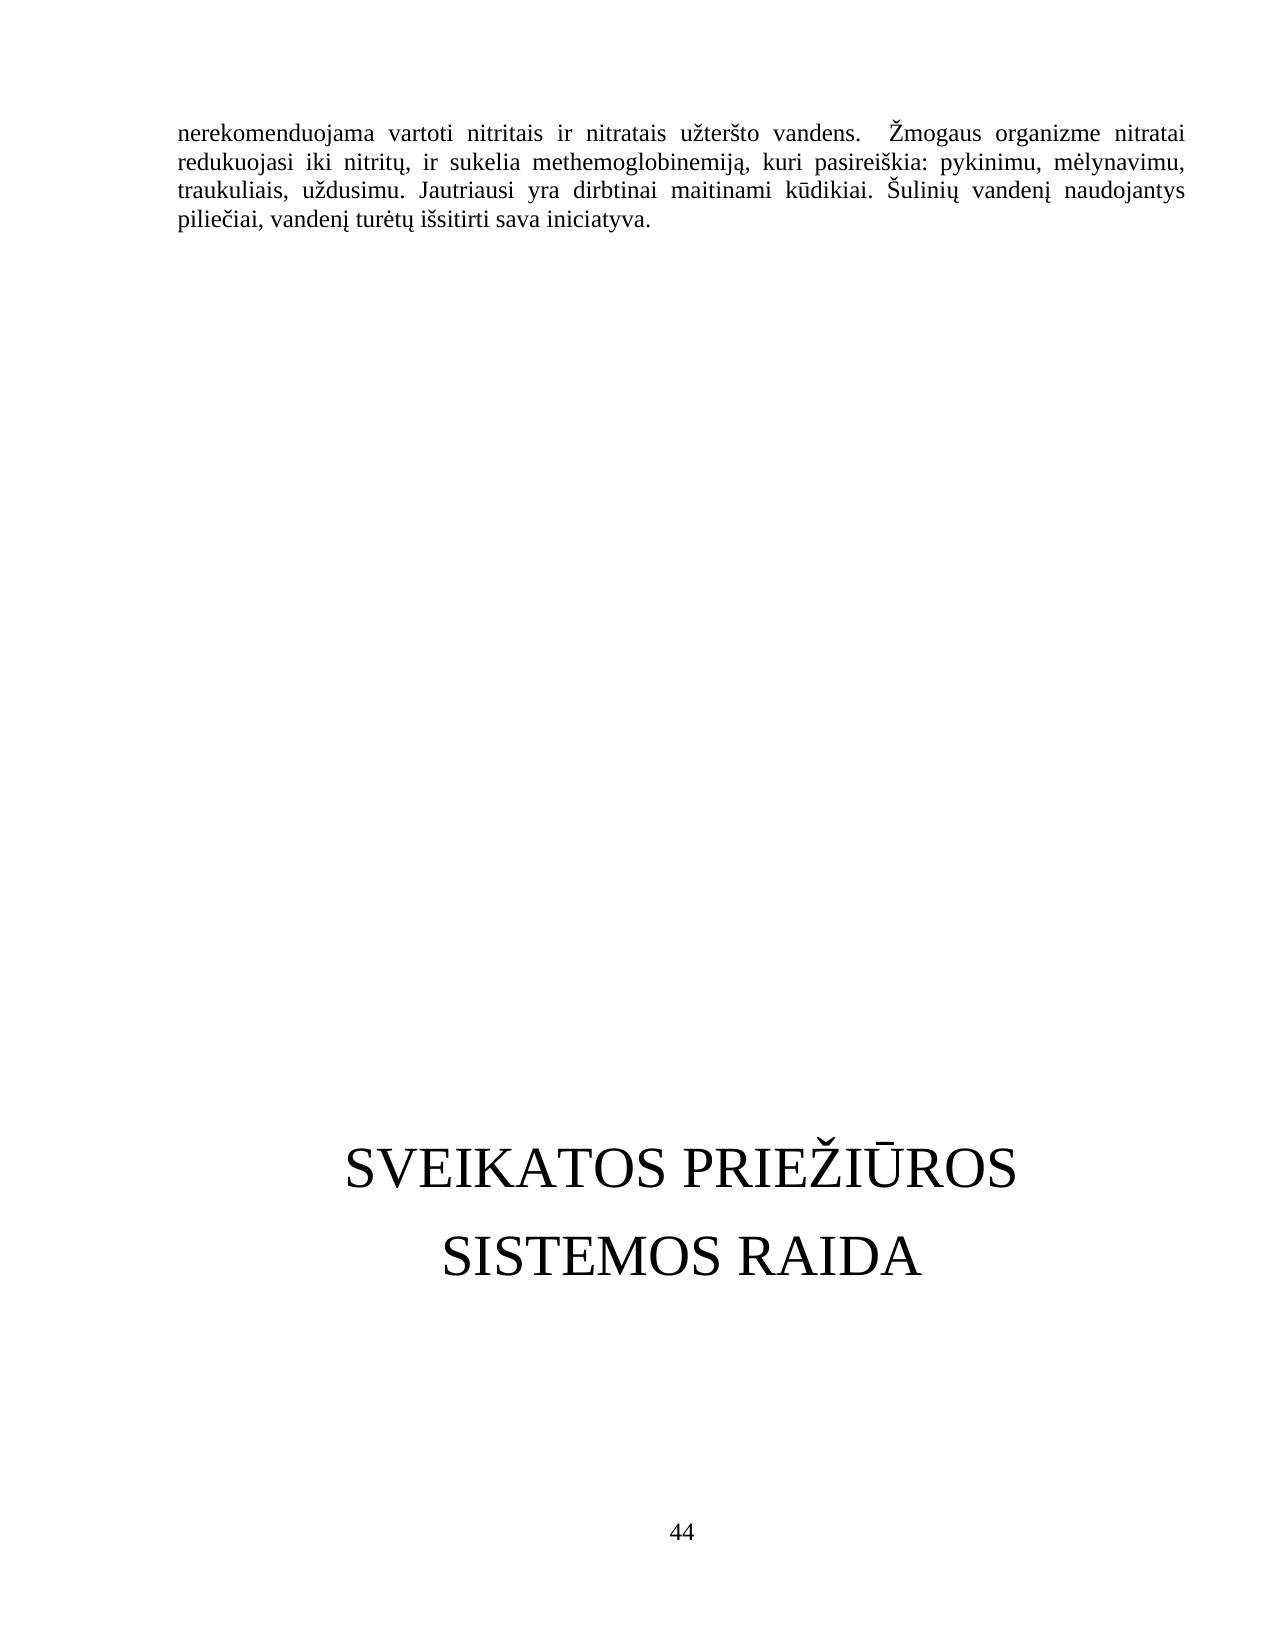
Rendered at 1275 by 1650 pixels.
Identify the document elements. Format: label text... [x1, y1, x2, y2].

text SISTEMOS RAIDA [177, 1221, 1186, 1288]
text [177, 118, 1186, 233]
text SVEIKATOS PRIEŽIŪROS [177, 1133, 1186, 1200]
